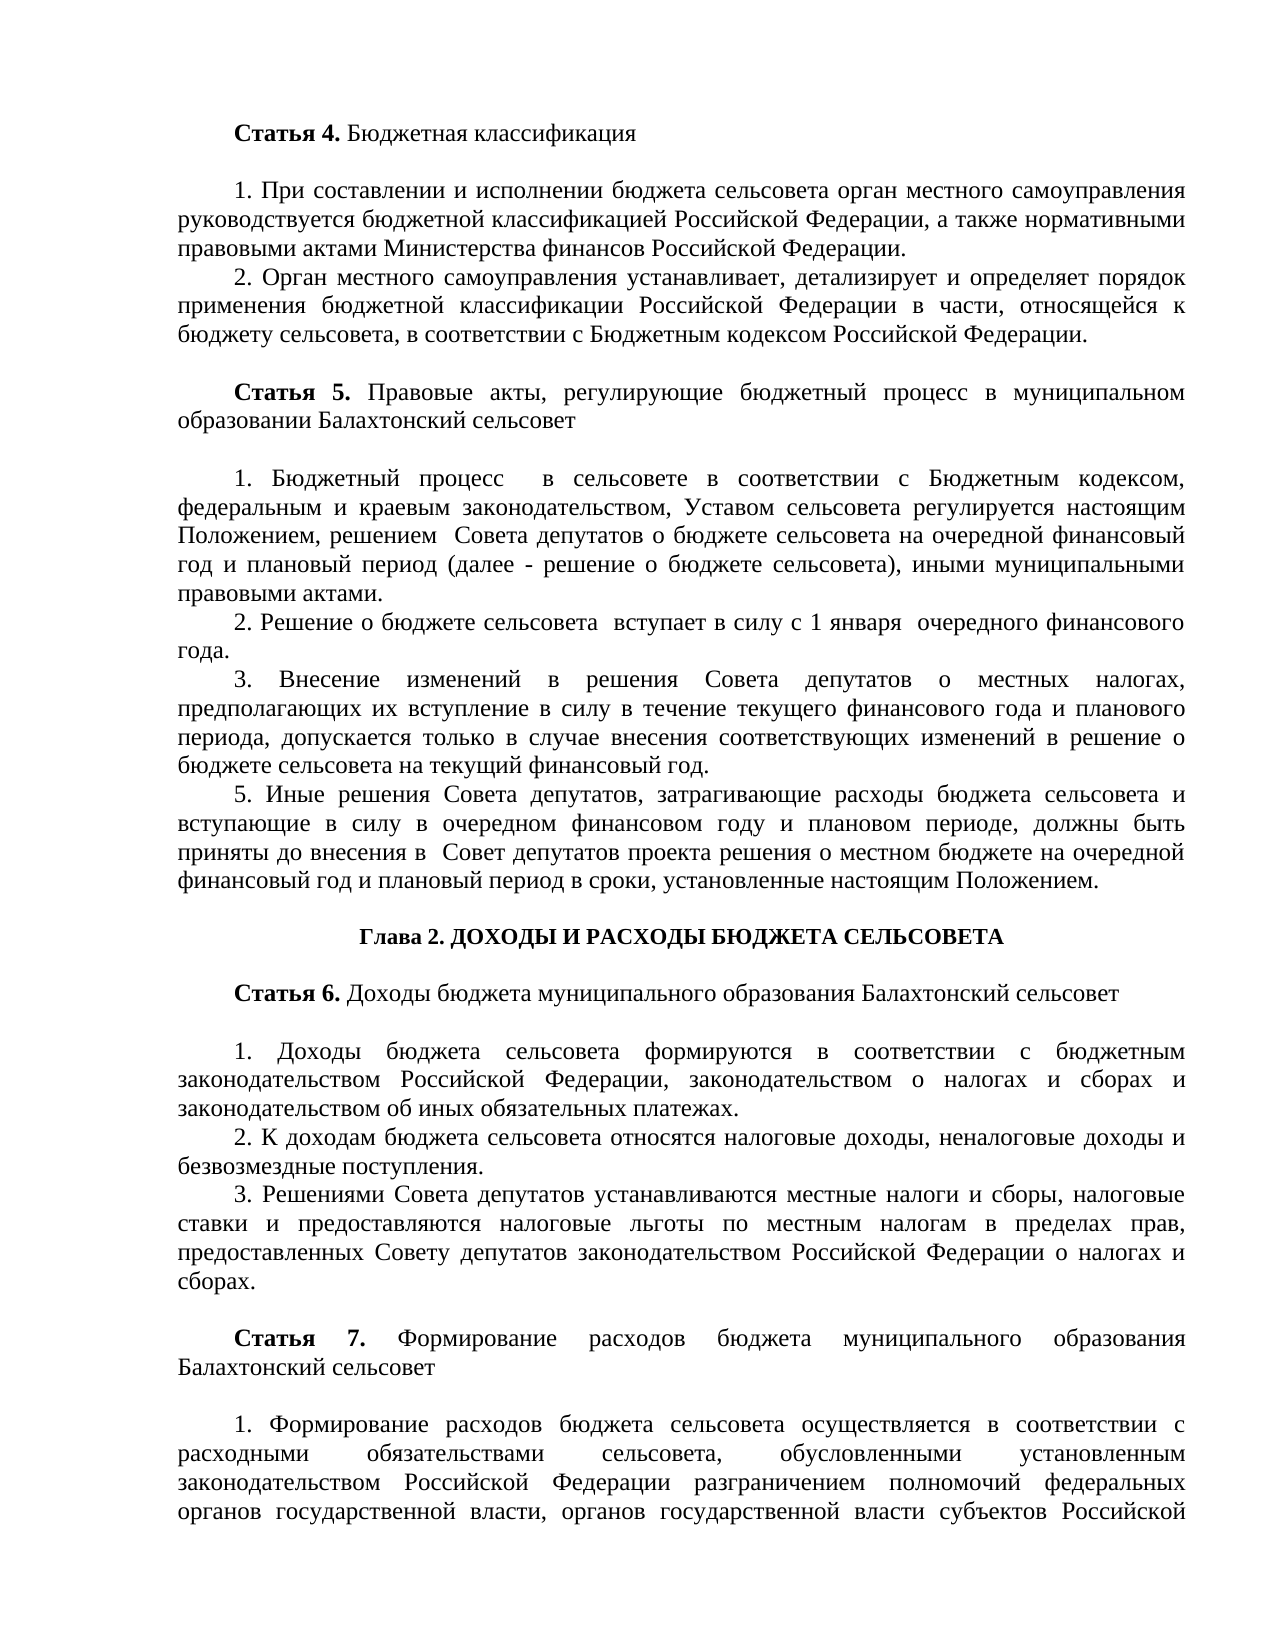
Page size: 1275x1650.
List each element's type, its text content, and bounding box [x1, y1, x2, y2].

text 1. Доходы бюджета сельсовета формируются в соответствии с бюджетным законодательством Российской Федерации, законодательством о налогах и сборах и законодательством об иных обязательных платежах. [177, 1036, 1186, 1122]
text 2. Орган местного самоуправления устанавливает, детализирует и определяет порядок применения бюджетной классификации Российской Федерации в части, относящейся к бюджету сельсовета, в соответствии с Бюджетным кодексом Российской Федерации. [177, 262, 1186, 348]
text 1. При составлении и исполнении бюджета сельсовета орган местного самоуправления руководствуется бюджетной классификацией Российской Федерации, а также нормативными правовыми актами Министерства финансов Российской Федерации. [177, 176, 1186, 262]
text 3. Внесение изменений в решения Совета депутатов о местных налогах, предполагающих их вступление в силу в течение текущего финансового года и планового периода, допускается только в случае внесения соответствующих изменений в решение о бюджете сельсовета на текущий финансовый год. [177, 664, 1186, 779]
text 3. Решениями Совета депутатов устанавливаются местные налоги и сборы, налоговые ставки и предоставляются налоговые льготы по местным налогам в пределах прав, предоставленных Совету депутатов законодательством Российской Федерации о налогах и сборах. [177, 1179, 1186, 1294]
text 2. Решение о бюджете сельсовета вступает в силу с 1 января очередного финансового года. [177, 607, 1186, 664]
text Статья 5. Правовые акты, регулирующие бюджетный процесс в муниципальном образовании Балахтонский сельсовет [177, 377, 1186, 434]
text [177, 1409, 1186, 1524]
text 2. К доходам бюджета сельсовета относятся налоговые доходы, неналоговые доходы и безвозмездные поступления. [177, 1122, 1186, 1179]
text Статья 7. Формирование расходов бюджета муниципального образования Балахтонский сельсовет [177, 1323, 1186, 1381]
text 5. Иные решения Совета депутатов, затрагивающие расходы бюджета сельсовета и вступающие в силу в очередном финансовом году и плановом периоде, должны быть приняты до внесения в Совет депутатов проекта решения о местном бюджете на очередной финансовый год и плановый период в сроки, установленные настоящим Положением. [177, 779, 1186, 894]
text Статья 6. Доходы бюджета муниципального образования Балахтонский сельсовет [177, 978, 1186, 1007]
text Глава 2. ДОХОДЫ И РАСХОДЫ БЮДЖЕТА СЕЛЬСОВЕТА [177, 923, 1186, 949]
text Статья 4. Бюджетная классификация [177, 118, 1186, 147]
text 1. Бюджетный процесс в сельсовете в соответствии с Бюджетным кодексом, федеральным и краевым законодательством, Уставом сельсовета регулируется настоящим Положением, решением Совета депутатов о бюджете сельсовета на очередной финансовый год и плановый период (далее - решение о бюджете сельсовета), иными муниципальными правовыми актами. [177, 463, 1186, 607]
